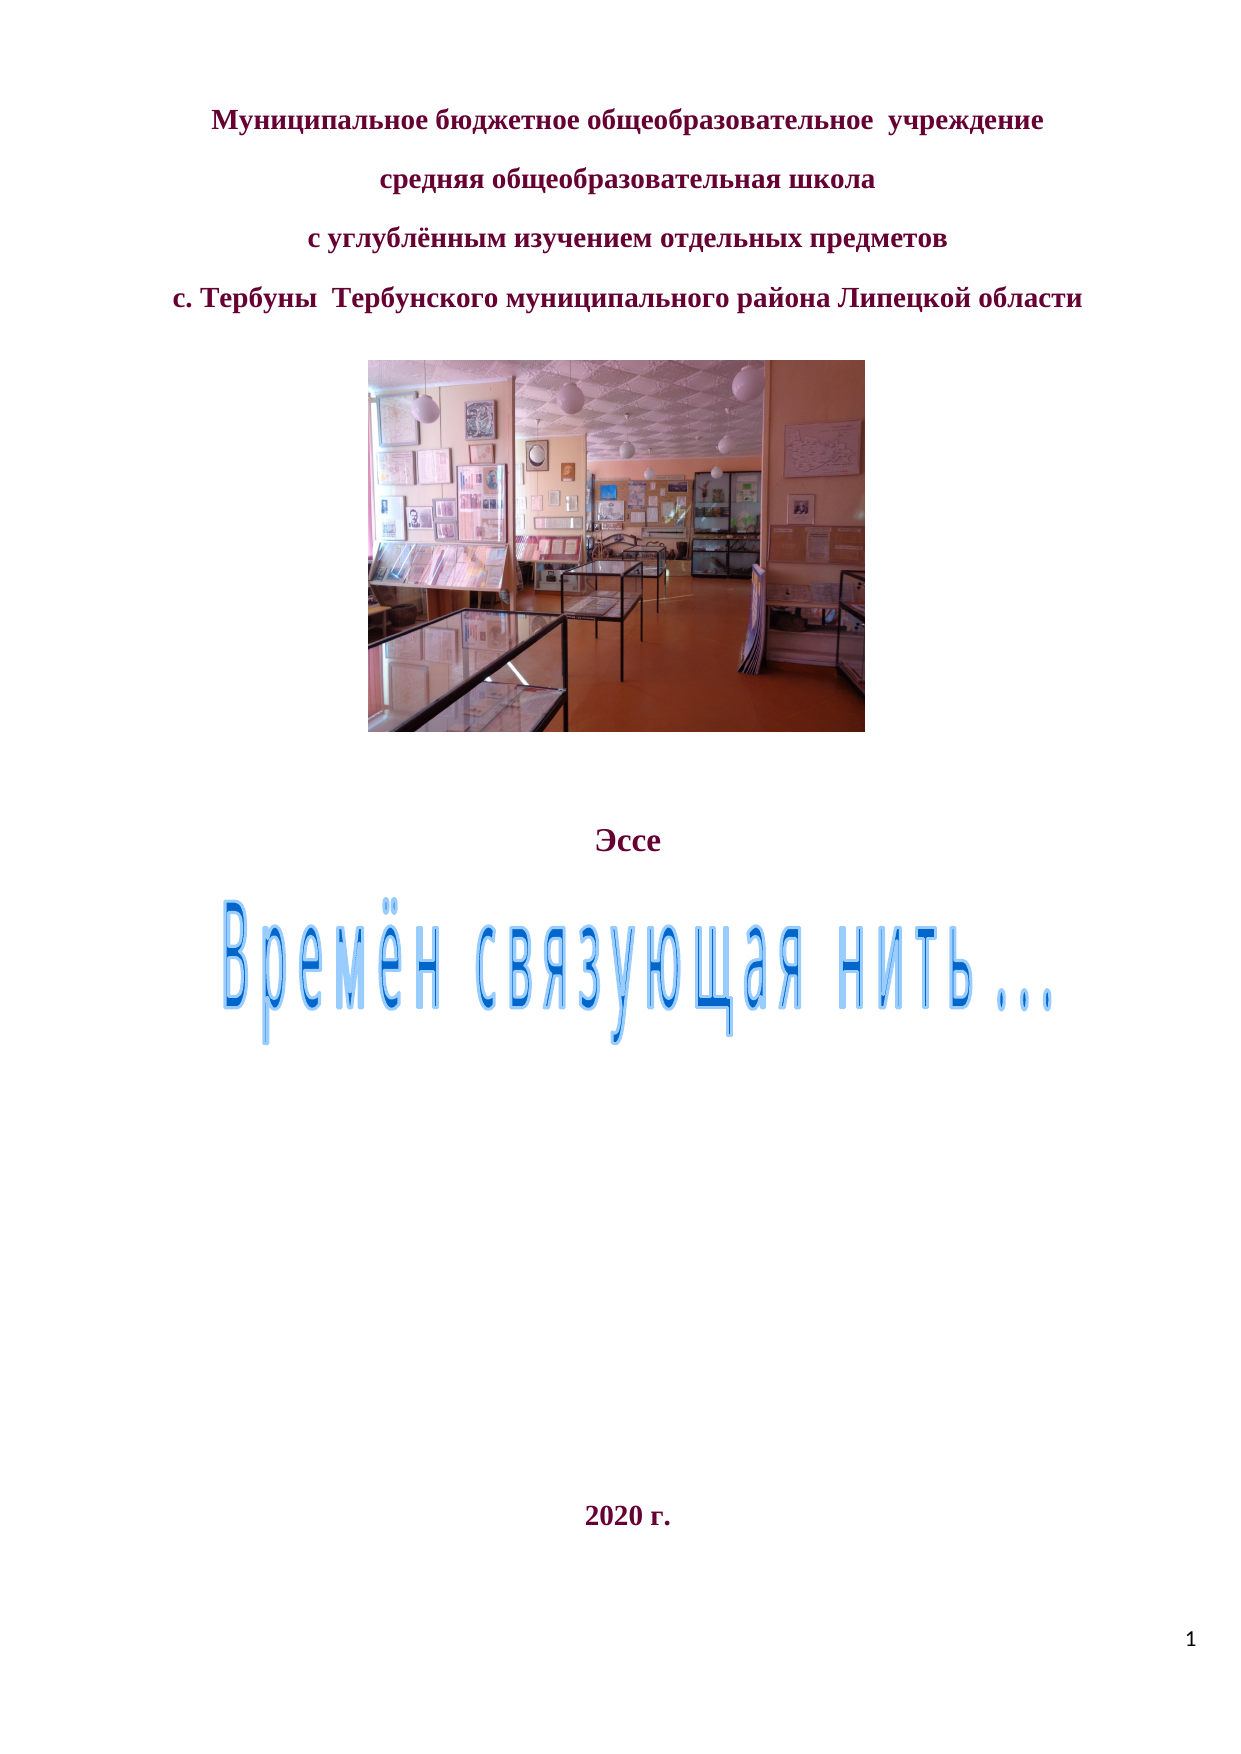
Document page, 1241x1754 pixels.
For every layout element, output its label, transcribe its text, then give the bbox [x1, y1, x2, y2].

text средняя общеобразовательная школа [59, 161, 1196, 195]
text с. Тербуны Тербунского муниципального района Липецкой области [59, 280, 1196, 313]
text Эссе [59, 820, 1196, 858]
text с углублённым изучением отдельных предметов [59, 221, 1196, 254]
list 2020 г. [59, 1498, 1196, 1531]
text Муниципальное бюджетное общеобразовательное учреждение [59, 102, 1196, 135]
picture [368, 360, 865, 732]
